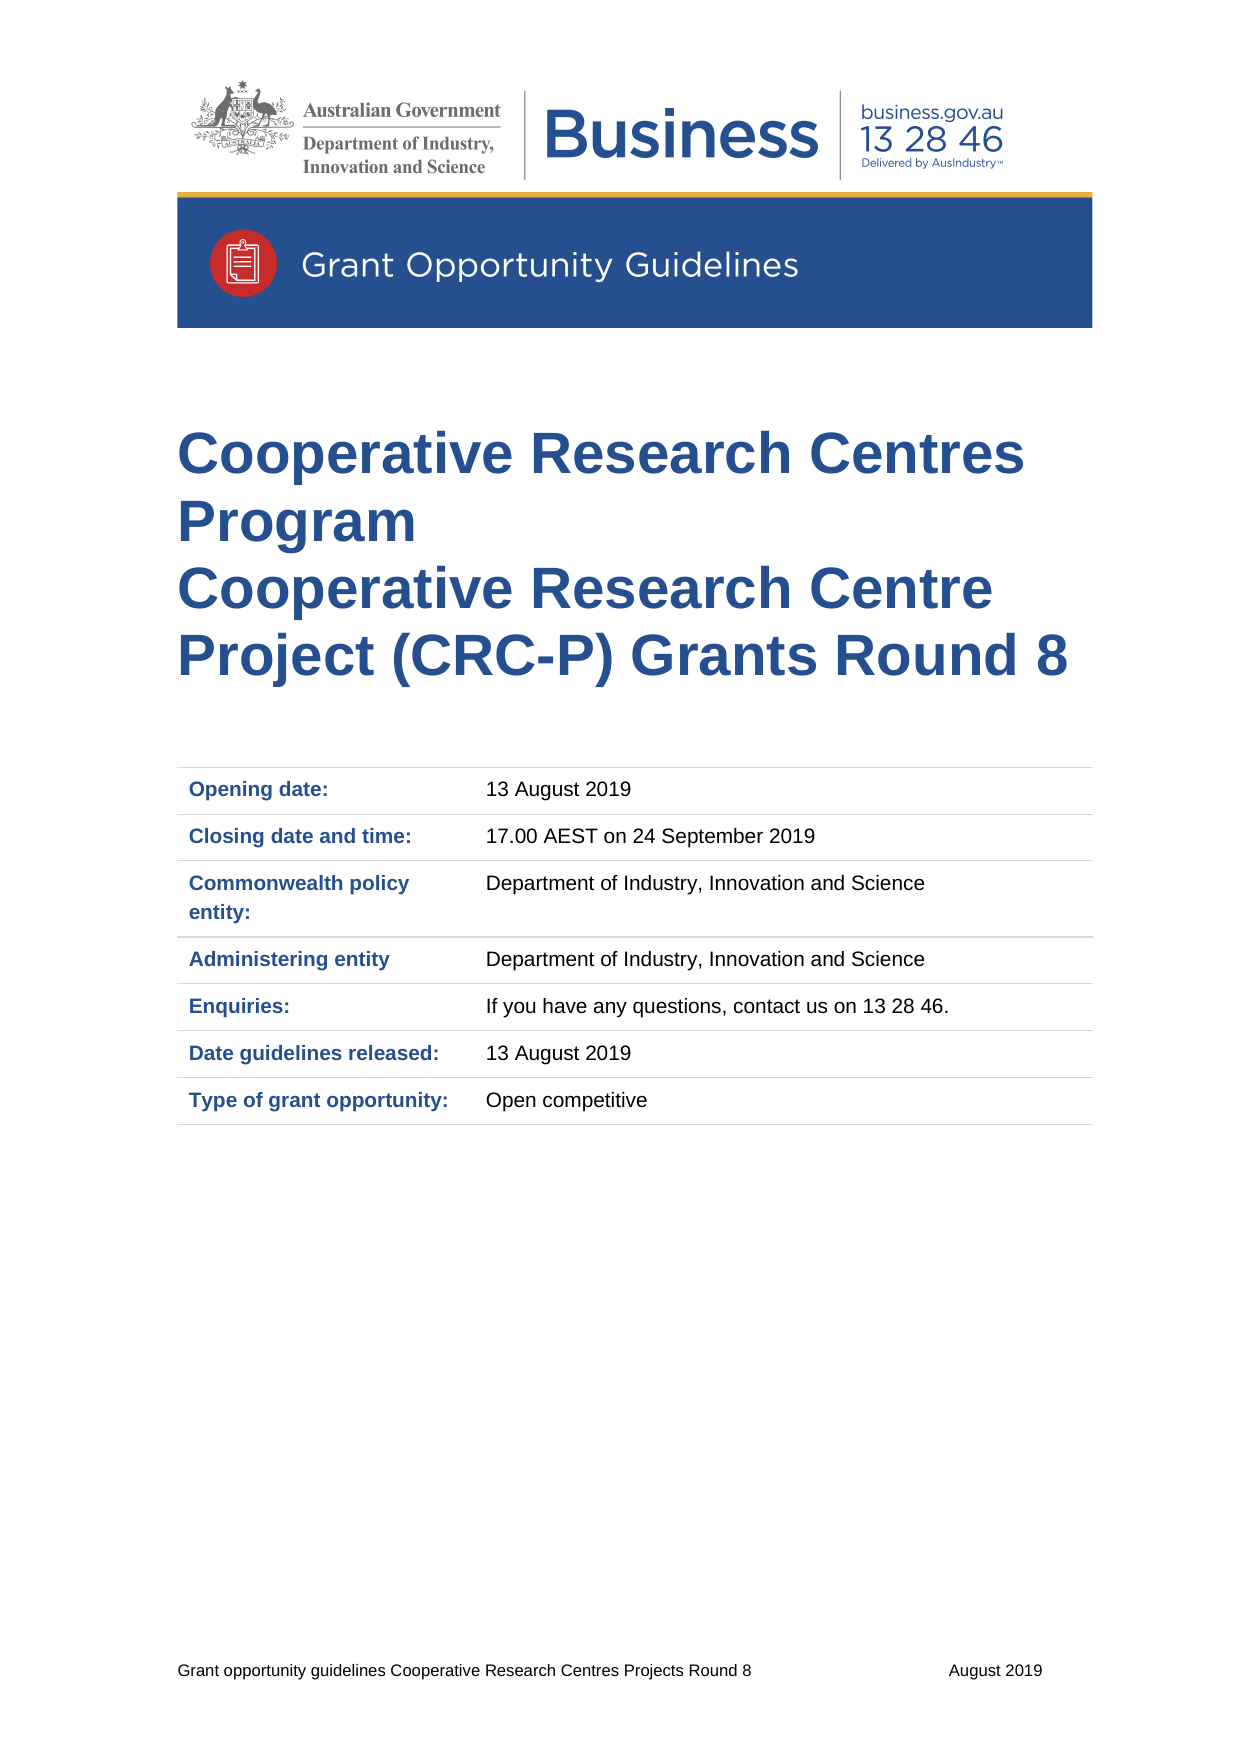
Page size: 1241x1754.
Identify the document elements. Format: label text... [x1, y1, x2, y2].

table_header 13 August 2019 [474, 768, 1093, 813]
table_cell Commonwealth policy entity: [177, 861, 474, 936]
subtitle Cooperative Research Centres Program Cooperative Research Centre Project (CRC-P) Grants Round 8 [177, 419, 1092, 687]
table_cell Administering entity [177, 938, 474, 983]
table_cell 13 August 2019 [474, 1031, 1093, 1077]
table_cell Date guidelines released: [177, 1031, 474, 1077]
table_cell If you have any questions, contact us on 13 28 46. [474, 984, 1093, 1030]
table_header Opening date: [177, 768, 474, 813]
table_cell Closing date and time: [177, 815, 474, 860]
table_cell Enquiries: [177, 984, 474, 1030]
table_cell Type of grant opportunity: [177, 1078, 474, 1124]
table_cell Open competitive [474, 1078, 1093, 1124]
table_cell Department of Industry, Innovation and Science [474, 861, 1093, 936]
table_cell 17.00 AEST on 24 September 2019 [474, 815, 1093, 860]
table_cell Department of Industry, Innovation and Science [474, 938, 1093, 983]
picture [177, 78, 1093, 328]
